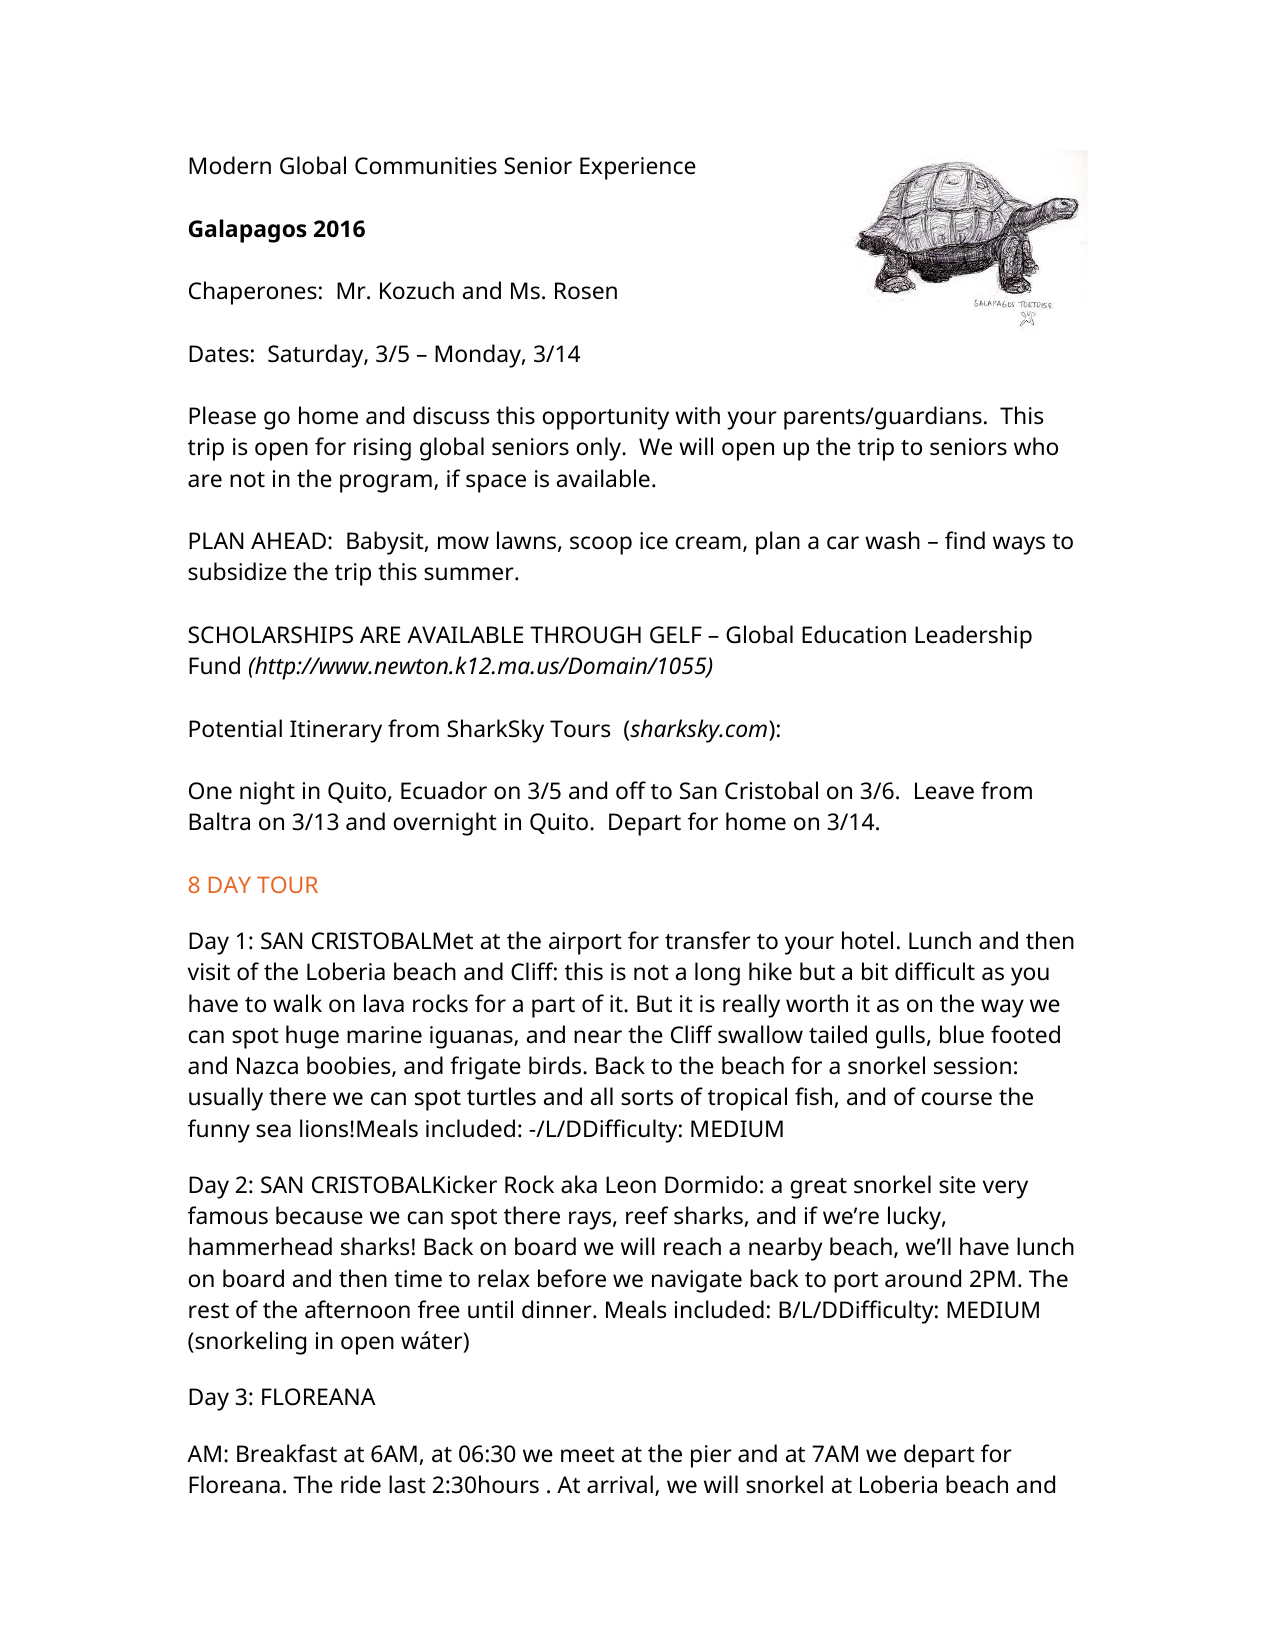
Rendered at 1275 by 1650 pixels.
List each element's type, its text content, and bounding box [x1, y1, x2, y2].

picture [843, 150, 1088, 335]
text Day 1: SAN CRISTOBAL Met at the airport for transfer to your hotel. Lunch and then visit of the Loberia beach and Cliff: this is not a long hike but a bit difficult as you have to walk on lava rocks for a part of it. But it is really worth it as on the way we can spot huge marine iguanas, and near the Cliff swallow tailed gulls, blue footed and Nazca boobies, and frigate birds. Back to the beach for a snorkel session: usually there we can spot turtles and all sorts of tropical fish, and of course the funny sea lions! Meals included: -/L/D Difficulty: MEDIUM [187, 925, 1087, 1144]
text Please go home and discuss this opportunity with your parents/guardians. This trip is open for rising global seniors only. We will open up the trip to seniors who are not in the program, if space is available. [187, 400, 1087, 494]
text Day 3: FLOREANA [187, 1381, 1087, 1412]
text One night in Quito, Ecuador on 3/5 and off to San Cristobal on 3/6. Leave from Baltra on 3/13 and overnight in Quito. Depart for home on 3/14. [187, 775, 1087, 837]
text Modern Global Communities Senior Experience [187, 150, 1087, 181]
text Dates: Saturday, 3/5 – Monday, 3/14 [187, 337, 1087, 369]
text Day 2: SAN CRISTOBAL Kicker Rock aka Leon Dormido: a great snorkel site very famous because we can spot there rays, reef sharks, and if we’re lucky, hammerhead sharks! Back on board we will reach a nearby beach, we’ll have lunch on board and then time to relax before we navigate back to port around 2PM. The rest of the afternoon free until dinner. Meals included: B/L/D Difficulty: MEDIUM (snorkeling in open wáter) [187, 1169, 1087, 1356]
text Chaperones: Mr. Kozuch and Ms. Rosen [187, 275, 1087, 306]
text 8 DAY TOUR [187, 869, 1087, 900]
text Galapagos 2016 [187, 212, 1087, 244]
text PLAN AHEAD: Babysit, mow lawns, scoop ice cream, plan a car wash – find ways to subsidize the trip this summer. [187, 525, 1087, 587]
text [187, 1437, 1087, 1500]
text Potential Itinerary from SharkSky Tours (sharksky.com): [187, 712, 1087, 744]
text SCHOLARSHIPS ARE AVAILABLE THROUGH GELF – Global Education Leadership Fund (http://www.newton.k12.ma.us/Domain/1055) [187, 619, 1087, 681]
